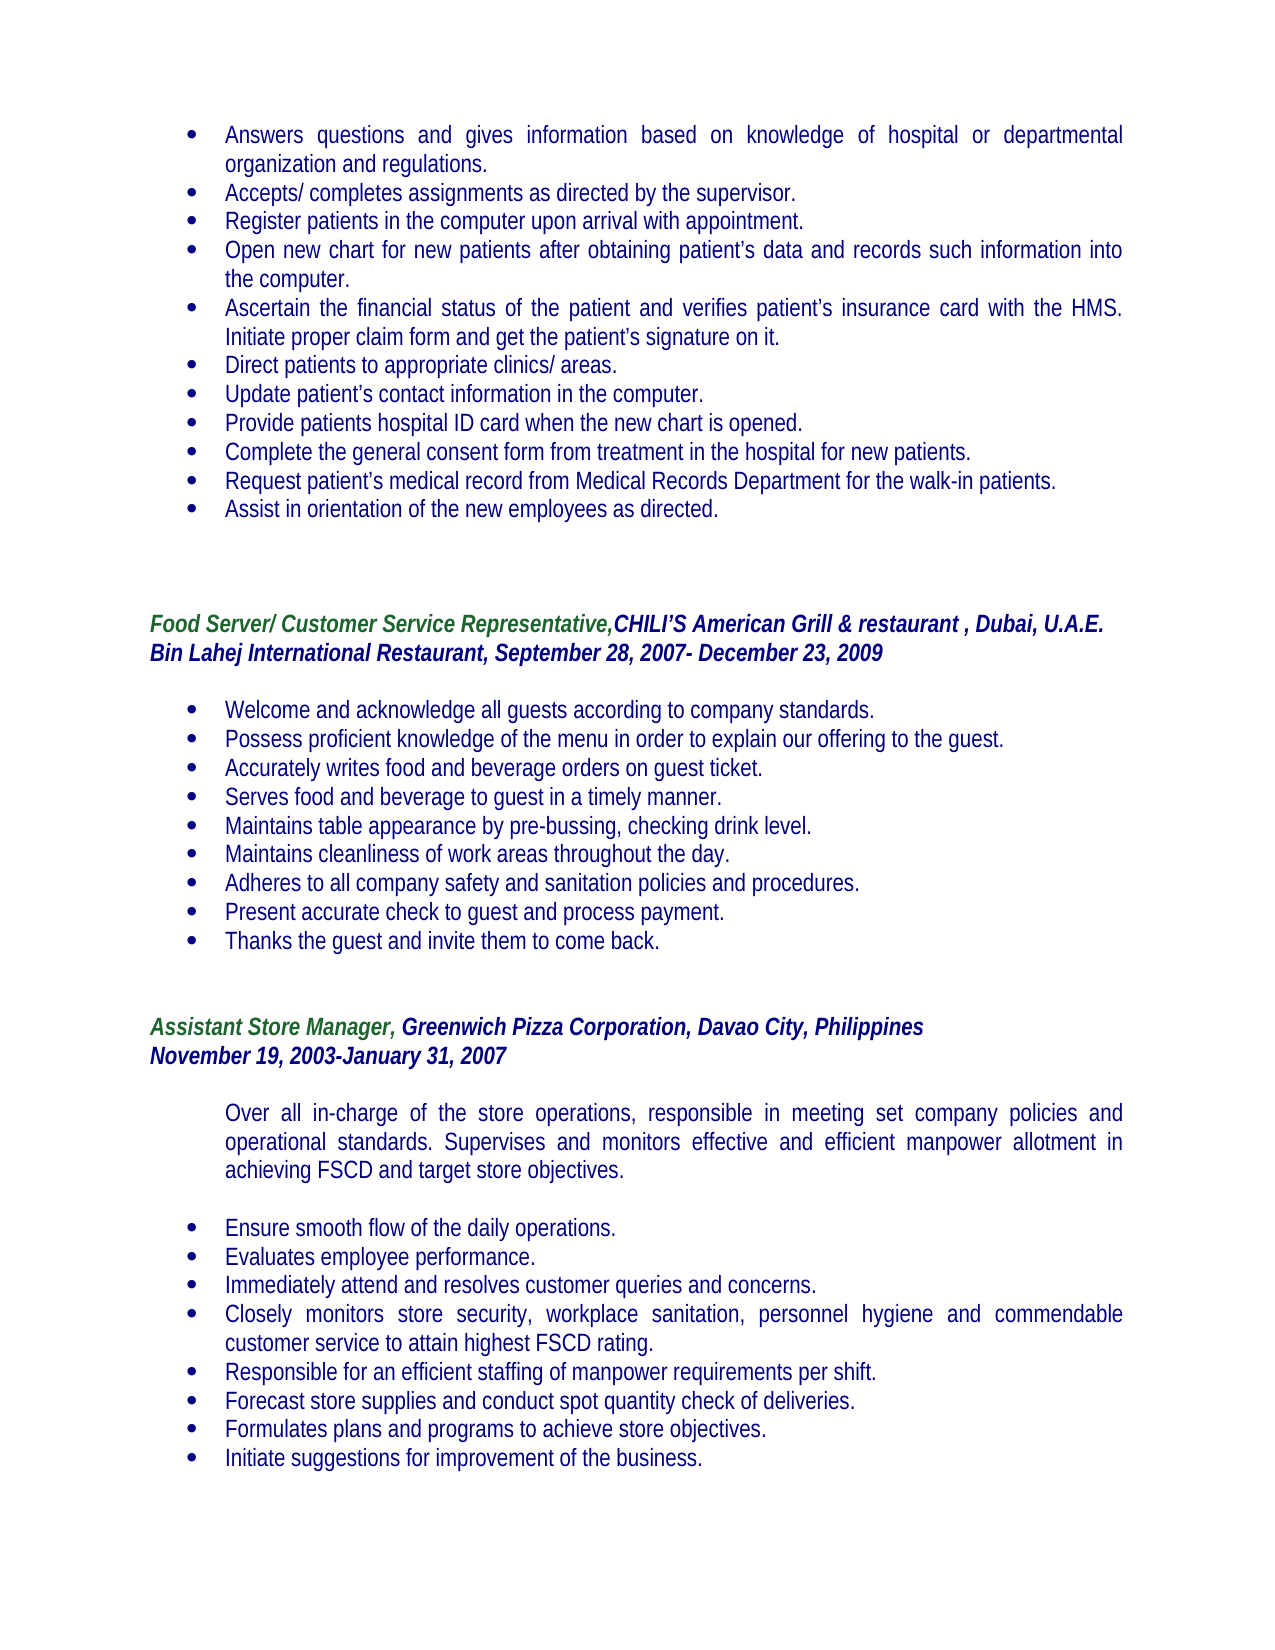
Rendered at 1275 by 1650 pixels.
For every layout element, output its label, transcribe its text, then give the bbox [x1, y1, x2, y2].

list Formulates plans and programs to achieve store objectives. [187, 1414, 1125, 1443]
list Assistant Store Manager, Greenwich Pizza Corporation, Davao City, Philippines [150, 1012, 1125, 1041]
list Assist in orientation of the new employees as directed. [187, 494, 1125, 523]
list Bin Lahej International Restaurant, September 28, 2007- December 23, 2009 [150, 638, 1125, 667]
list Maintains table appearance by pre-bussing, checking drink level. [187, 811, 1125, 839]
list November 19, 2003-January 31, 2007 [150, 1041, 1125, 1069]
list Food Server/ Customer Service Representative,CHILI’S American Grill & restaurant , Dubai, U.A.E. [150, 609, 1125, 638]
list Welcome and acknowledge all guests according to company standards. [187, 695, 1125, 724]
list Answers questions and gives information based on knowledge of hospital or departmental organization and regulations. [187, 120, 1125, 177]
list Accepts/ completes assignments as directed by the supervisor. [187, 177, 1125, 206]
list Immediately attend and resolves customer queries and concerns. [187, 1270, 1125, 1299]
list Provide patients hospital ID card when the new chart is opened. [187, 408, 1125, 437]
list Responsible for an efficient staffing of manpower requirements per shift. [187, 1357, 1125, 1386]
list Closely monitors store security, workplace sanitation, personnel hygiene and commendable customer service to attain highest FSCD rating. [187, 1299, 1125, 1357]
list Update patient’s contact information in the computer. [187, 379, 1125, 408]
list Register patients in the computer upon arrival with appointment. [187, 206, 1125, 235]
list Forecast store supplies and conduct spot quantity check of deliveries. [187, 1386, 1125, 1414]
list Complete the general consent form from treatment in the hospital for new patients. [187, 437, 1125, 466]
list Accurately writes food and beverage orders on guest ticket. [187, 753, 1125, 782]
list Direct patients to appropriate clinics/ areas. [187, 350, 1125, 379]
list Possess proficient knowledge of the menu in order to explain our offering to the guest. [187, 724, 1125, 753]
list Initiate suggestions for improvement of the business. [187, 1443, 1125, 1472]
list Open new chart for new patients after obtaining patient’s data and records such information into the computer. [187, 235, 1125, 293]
list Present accurate check to guest and process payment. [187, 897, 1125, 926]
list Over all in-charge of the store operations, responsible in meeting set company policies and operational standards. Supervises and monitors effective and efficient manpower allotment in achieving FSCD and target store objectives. [225, 1098, 1125, 1184]
list Ensure smooth flow of the daily operations. [187, 1213, 1125, 1242]
list Ascertain the financial status of the patient and verifies patient’s insurance card with the HMS. Initiate proper claim form and get the patient’s signature on it. [187, 293, 1125, 350]
list Thanks the guest and invite them to come back. [187, 926, 1125, 955]
list Maintains cleanliness of work areas throughout the day. [187, 839, 1125, 868]
list Evaluates employee performance. [187, 1242, 1125, 1270]
list Serves food and beverage to guest in a timely manner. [187, 782, 1125, 811]
list Request patient’s medical record from Medical Records Department for the walk-in patients. [187, 466, 1125, 494]
list Adheres to all company safety and sanitation policies and procedures. [187, 868, 1125, 897]
